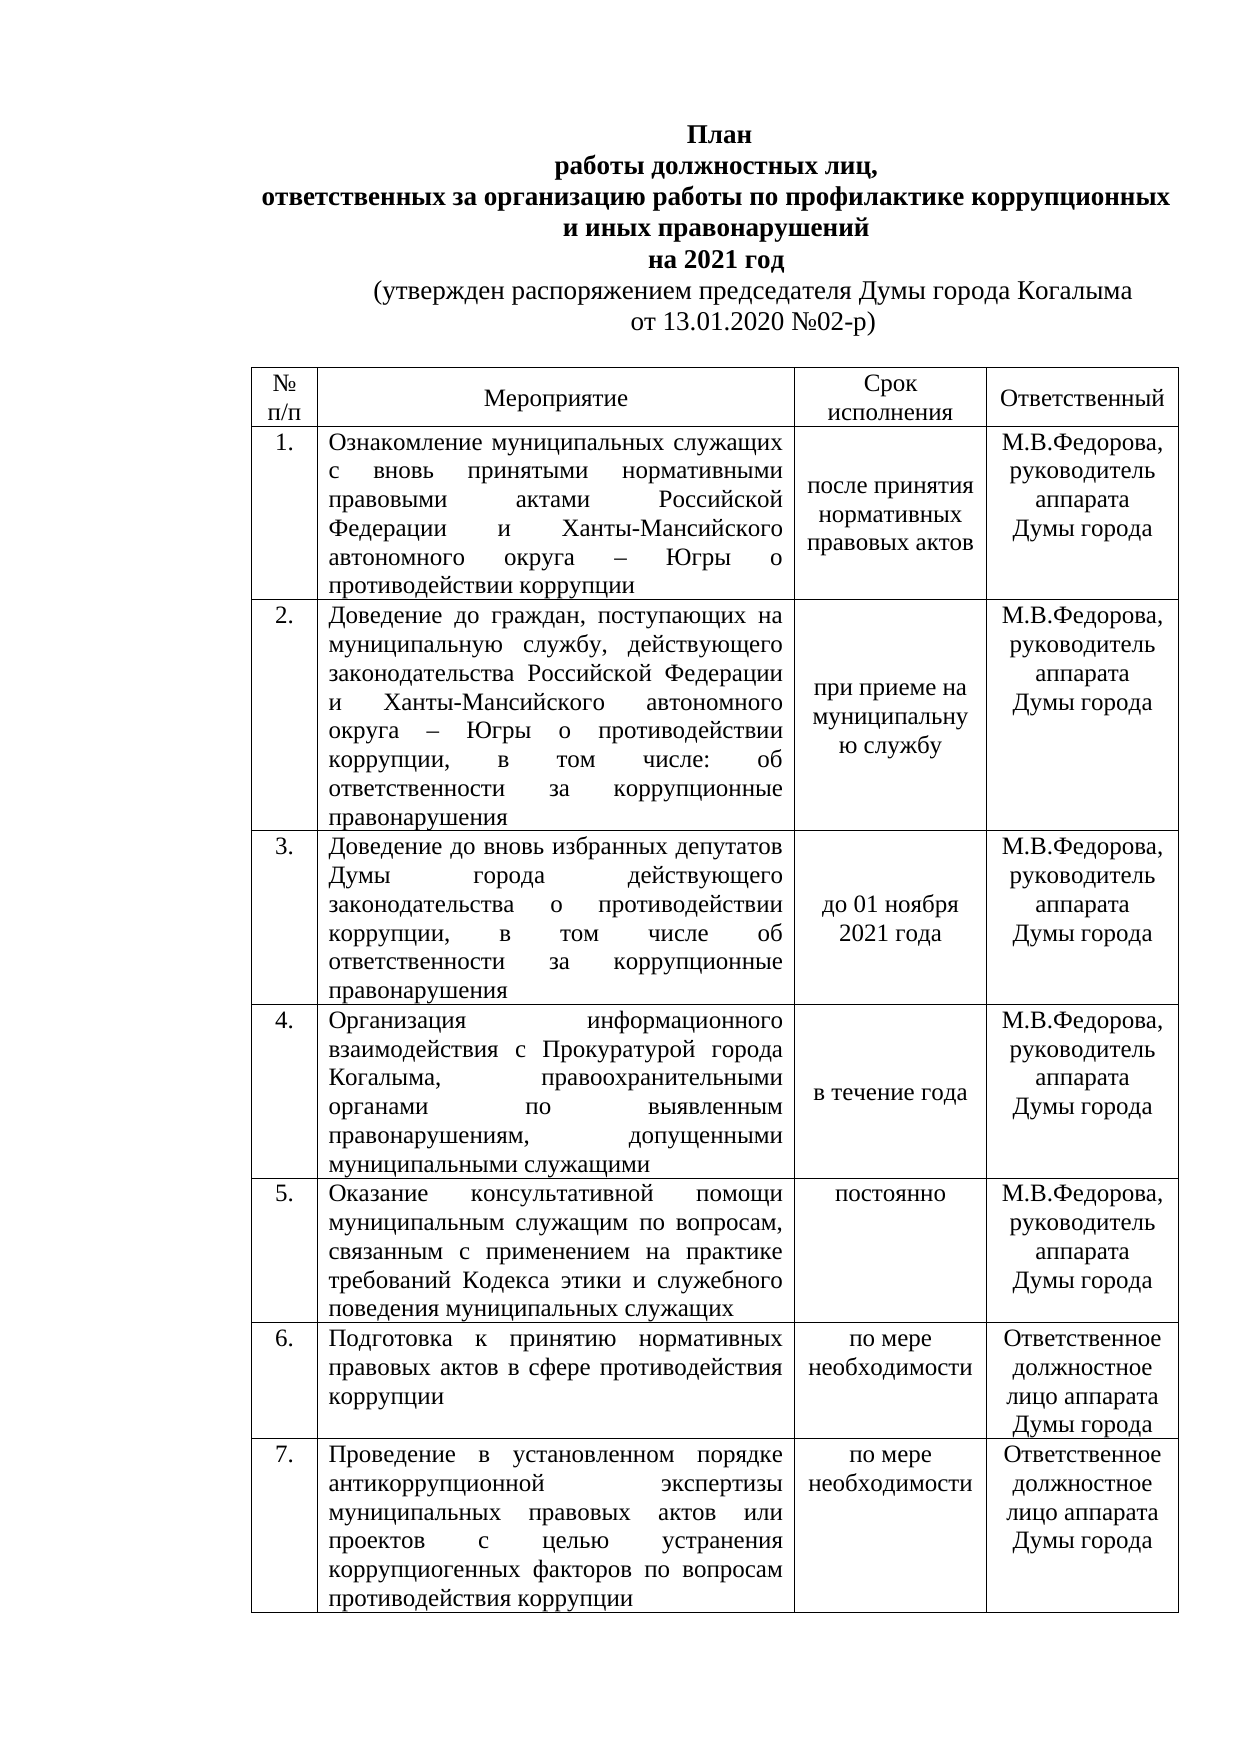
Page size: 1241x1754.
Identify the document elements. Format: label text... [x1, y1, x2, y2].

table_cell Ответственное должностное лицо аппарата Думы города [987, 1323, 1178, 1438]
table_cell Подготовка к принятию нормативных правовых актов в сфере противодействия коррупции [318, 1323, 794, 1438]
table_cell М.В.Федорова, руководитель аппарата Думы города [987, 831, 1178, 1004]
table_cell постоянно [795, 1179, 986, 1322]
table_header Мероприятие [318, 368, 794, 426]
table_cell Доведение до вновь избранных депутатов Думы города действующего законодательства о противодействии коррупции, в том числе об ответственности за коррупционные правонарушения [318, 831, 794, 1004]
text (утвержден распоряжением председателя Думы города Когалыма [251, 274, 1181, 305]
table_cell 5. [252, 1179, 317, 1322]
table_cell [987, 1439, 1178, 1612]
table_header Ответственный [987, 368, 1178, 426]
table_cell 6. [252, 1323, 317, 1438]
text План [251, 118, 1181, 149]
text от 13.01.2020 №02-р) [251, 305, 1181, 336]
table_cell при приеме на муниципальную службу [795, 600, 986, 830]
table_cell 7. [252, 1439, 317, 1612]
table_cell Ознакомление муниципальных служащих с вновь принятыми нормативными правовыми актами Российской Федерации и Ханты-Мансийского автономного округа – Югры о противодействии коррупции [318, 427, 794, 599]
table_header № п/п [252, 368, 317, 426]
table_cell Доведение до граждан, поступающих на муниципальную службу, действующего законодательства Российской Федерации и Ханты-Мансийского автономного округа – Югры о противодействии коррупции, в том числе: об ответственности за коррупционные правонарушения [318, 600, 794, 830]
table_header Срок исполнения [795, 368, 986, 426]
table_cell после принятия нормативных правовых актов [795, 427, 986, 599]
table_cell М.В.Федорова, руководитель аппарата Думы города [987, 1005, 1178, 1177]
table_cell Оказание консультативной помощи муниципальным служащим по вопросам, связанным с применением на практике требований Кодекса этики и служебного поведения муниципальных служащих [318, 1179, 794, 1322]
table_cell 1. [252, 427, 317, 599]
table_cell 3. [252, 831, 317, 1004]
table_cell 4. [252, 1005, 317, 1177]
table_cell по мере необходимости [795, 1439, 986, 1612]
table_cell до 01 ноября 2021 года [795, 831, 986, 1004]
table_cell М.В.Федорова, руководитель аппарата Думы города [987, 427, 1178, 599]
table_cell М.В.Федорова, руководитель аппарата Думы города [987, 1179, 1178, 1322]
table_cell Организация информационного взаимодействия с Прокуратурой города Когалыма, правоохранительными органами по выявленным правонарушениям, допущенными муниципальными служащими [318, 1005, 794, 1177]
table_cell по мере необходимости [795, 1323, 986, 1438]
table_cell М.В.Федорова, руководитель аппарата Думы города [987, 600, 1178, 830]
text работы должностных лиц, [251, 149, 1181, 180]
table_cell в течение года [795, 1005, 986, 1177]
text ответственных за организацию работы по профилактике коррупционных и иных правонарушений [251, 180, 1181, 243]
table_cell 2. [252, 600, 317, 830]
table_cell Проведение в установленном порядке антикоррупционной экспертизы муниципальных правовых актов или проектов с целью устранения коррупциогенных факторов по вопросам противодействия коррупции [318, 1439, 794, 1612]
text на 2021 год [251, 243, 1181, 274]
